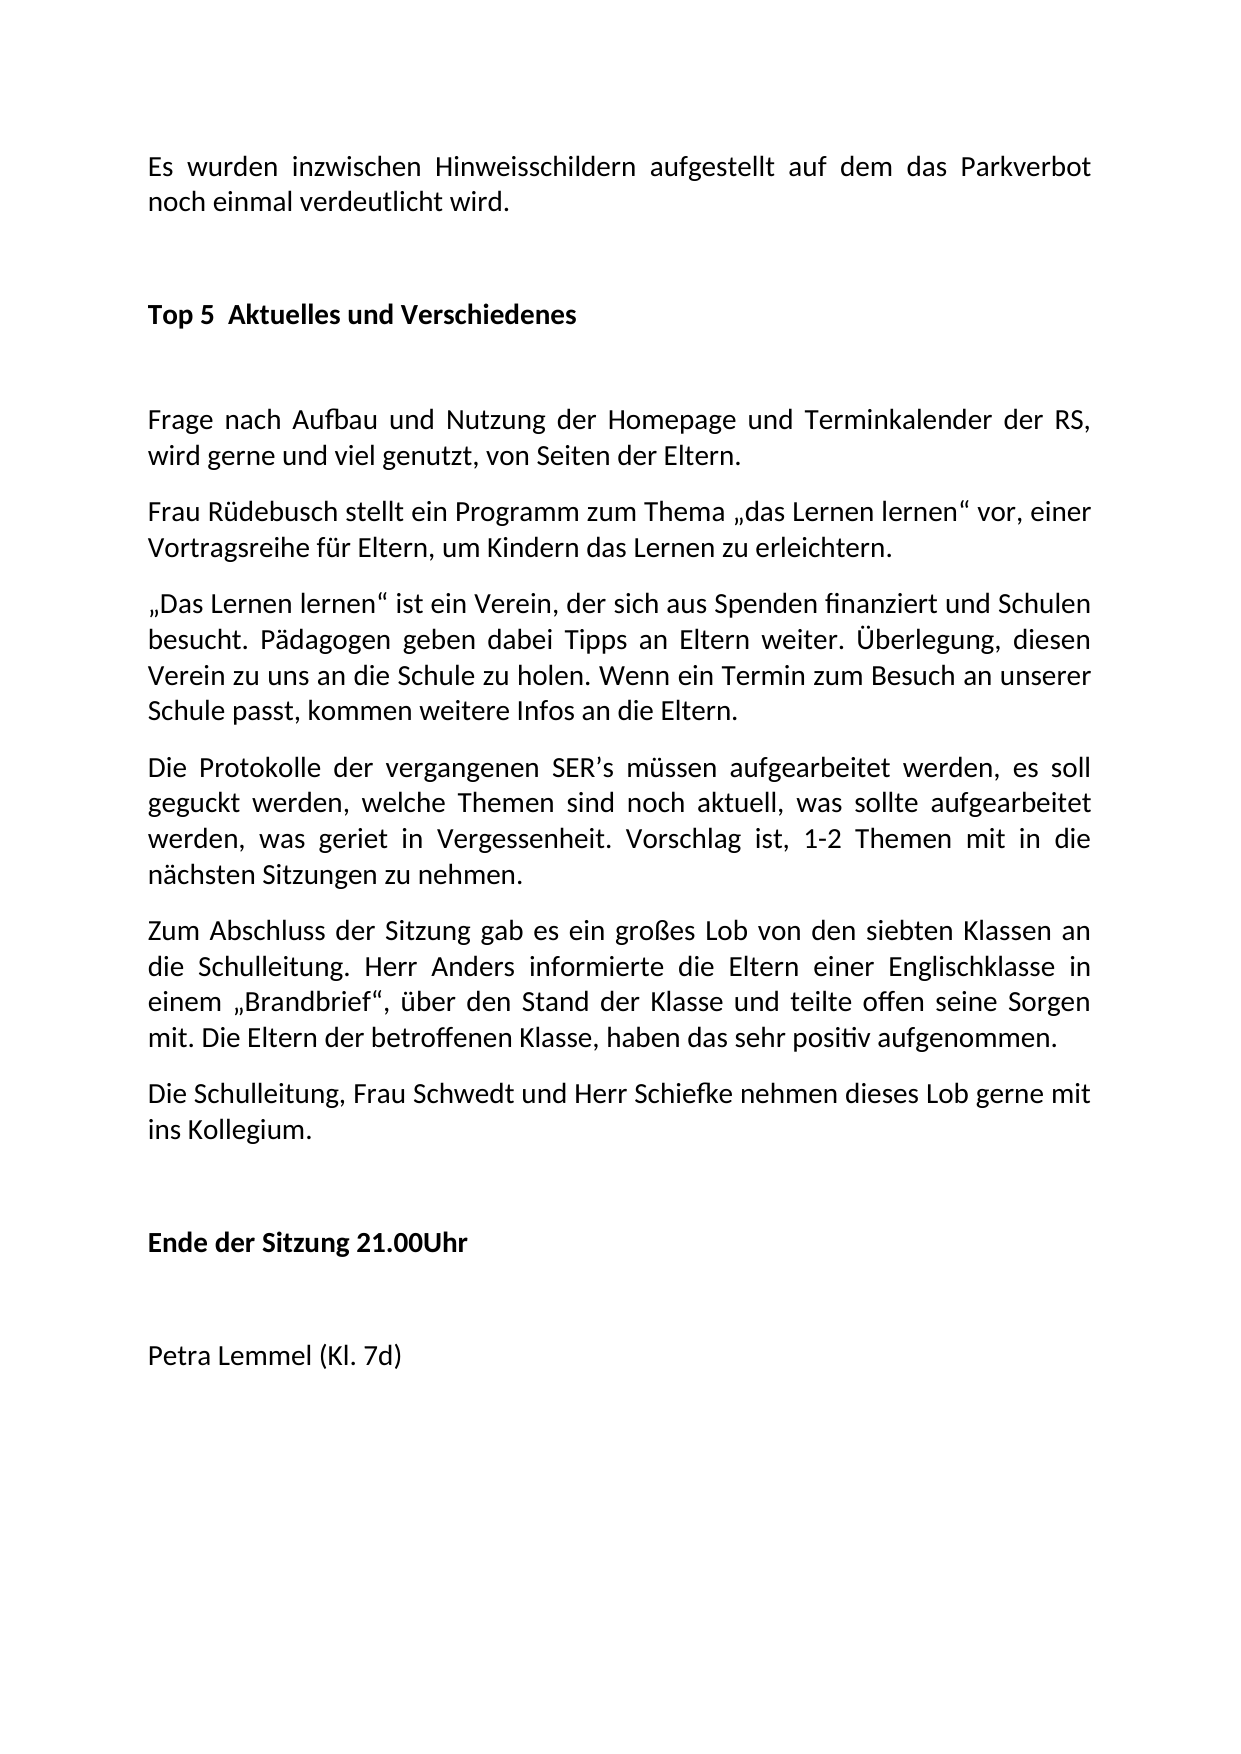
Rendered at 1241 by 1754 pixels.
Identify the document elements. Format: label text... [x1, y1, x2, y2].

text Frage nach Aufbau und Nutzung der Homepage und Terminkalender der RS, wird gerne und viel genutzt, von Seiten der Eltern. [148, 401, 1093, 473]
text Ende der Sitzung 21.00Uhr [148, 1224, 1093, 1260]
text Zum Abschluss der Sitzung gab es ein großes Lob von den siebten Klassen an die Schulleitung. Herr Anders informierte die Eltern einer Englischklasse in einem „Brandbrief“, über den Stand der Klasse und teilte offen seine Sorgen mit. Die Eltern der betroffenen Klasse, haben das sehr positiv aufgenommen. [148, 912, 1093, 1055]
text Die Protokolle der vergangenen SER’s müssen aufgearbeitet werden, es soll geguckt werden, welche Themen sind noch aktuell, was sollte aufgearbeitet werden, was geriet in Vergessenheit. Vorschlag ist, 1-2 Themen mit in die nächsten Sitzungen zu nehmen. [148, 749, 1093, 891]
text „Das Lernen lernen“ ist ein Verein, der sich aus Spenden finanziert und Schulen besucht. Pädagogen geben dabei Tipps an Eltern weiter. Überlegung, diesen Verein zu uns an die Schule zu holen. Wenn ein Termin zum Besuch an unserer Schule passt, kommen weitere Infos an die Eltern. [148, 586, 1093, 728]
text Die Schulleitung, Frau Schwedt und Herr Schiefke nehmen dieses Lob gerne mit ins Kollegium. [148, 1076, 1093, 1147]
text Es wurden inzwischen Hinweisschildern aufgestellt auf dem das Parkverbot noch einmal verdeutlicht wird. [148, 148, 1093, 219]
text Top 5 Aktuelles und Verschiedenes [148, 296, 1093, 332]
text Frau Rüdebusch stellt ein Programm zum Thema „das Lernen lernen“ vor, einer Vortragsreihe für Eltern, um Kindern das Lernen zu erleichtern. [148, 493, 1093, 565]
text Petra Lemmel (Kl. 7d) [148, 1337, 1093, 1373]
